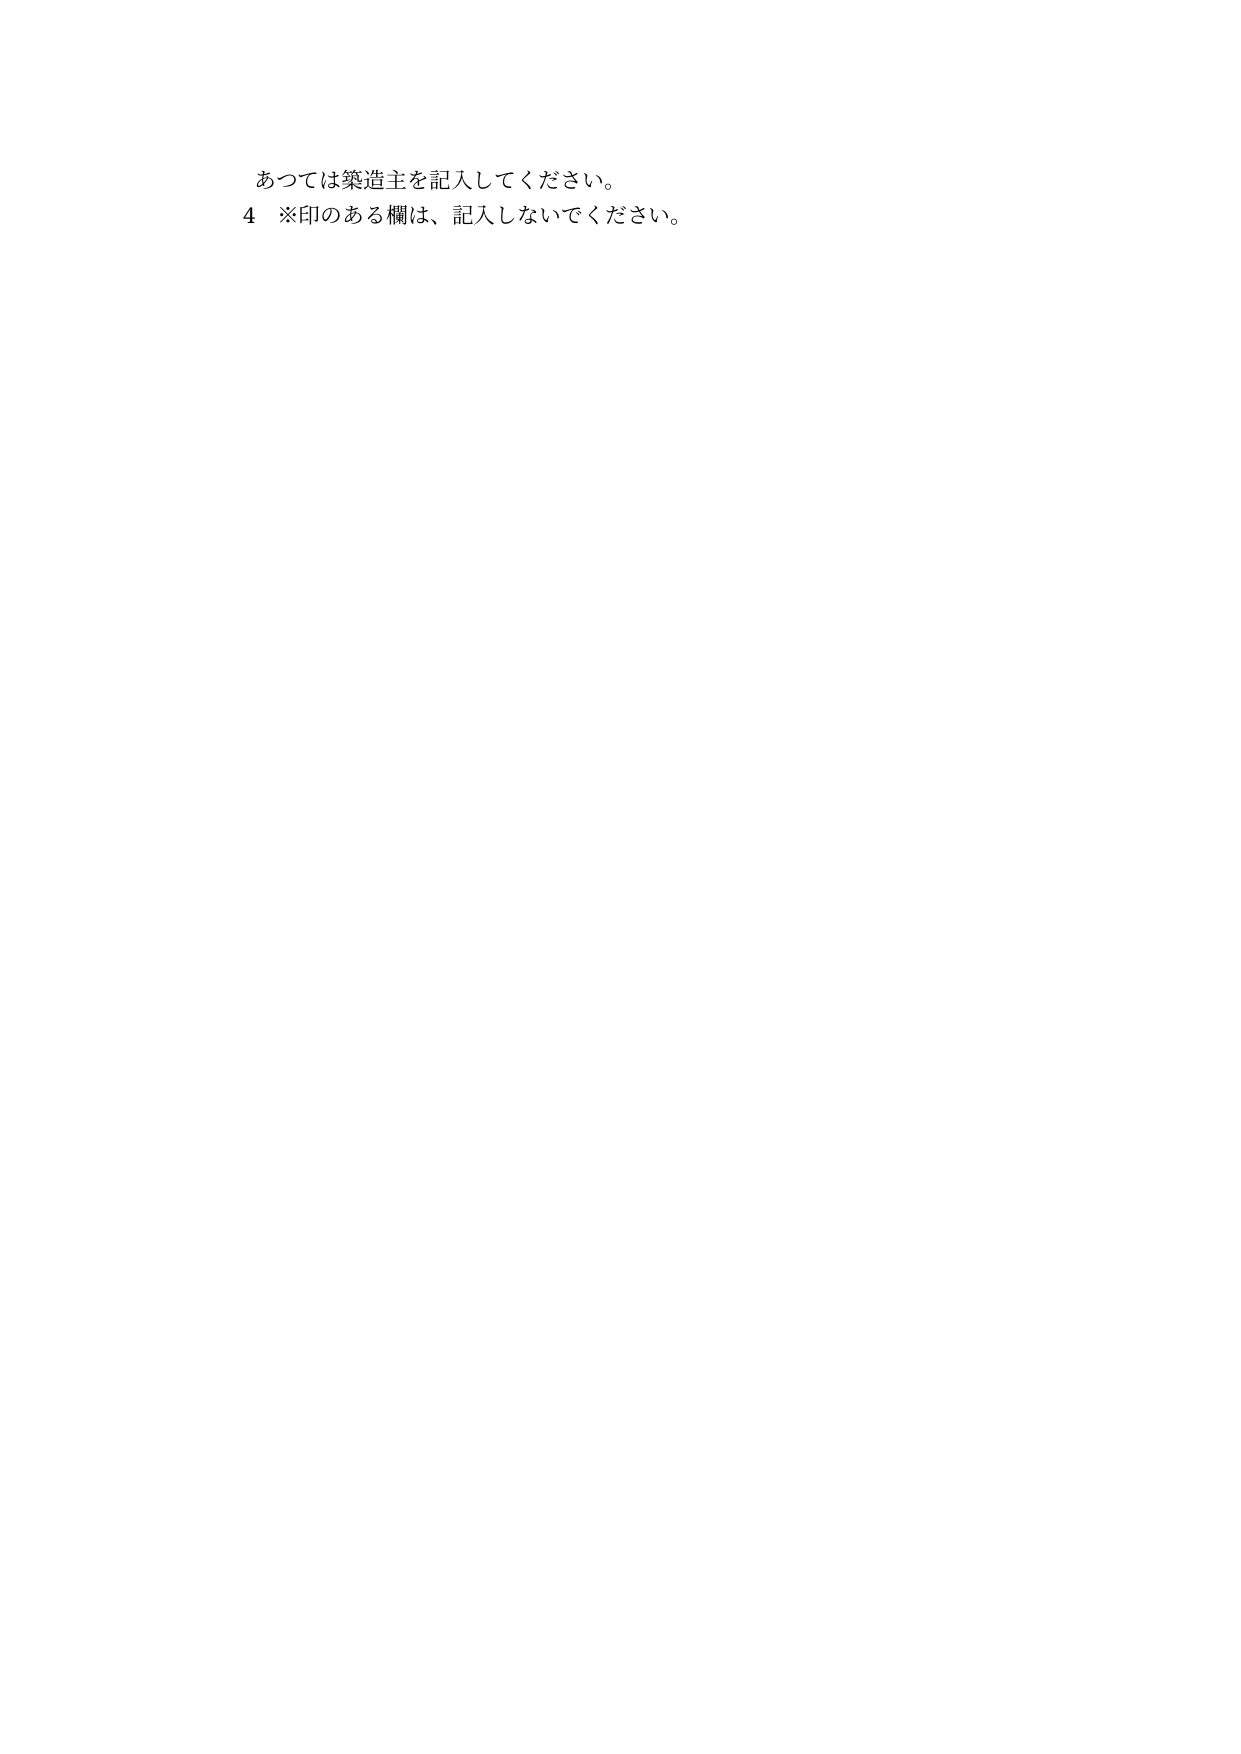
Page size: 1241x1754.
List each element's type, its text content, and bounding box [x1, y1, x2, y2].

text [177, 162, 1063, 196]
text 4 ※印のある欄は、記入しないでください。 [177, 196, 1063, 231]
